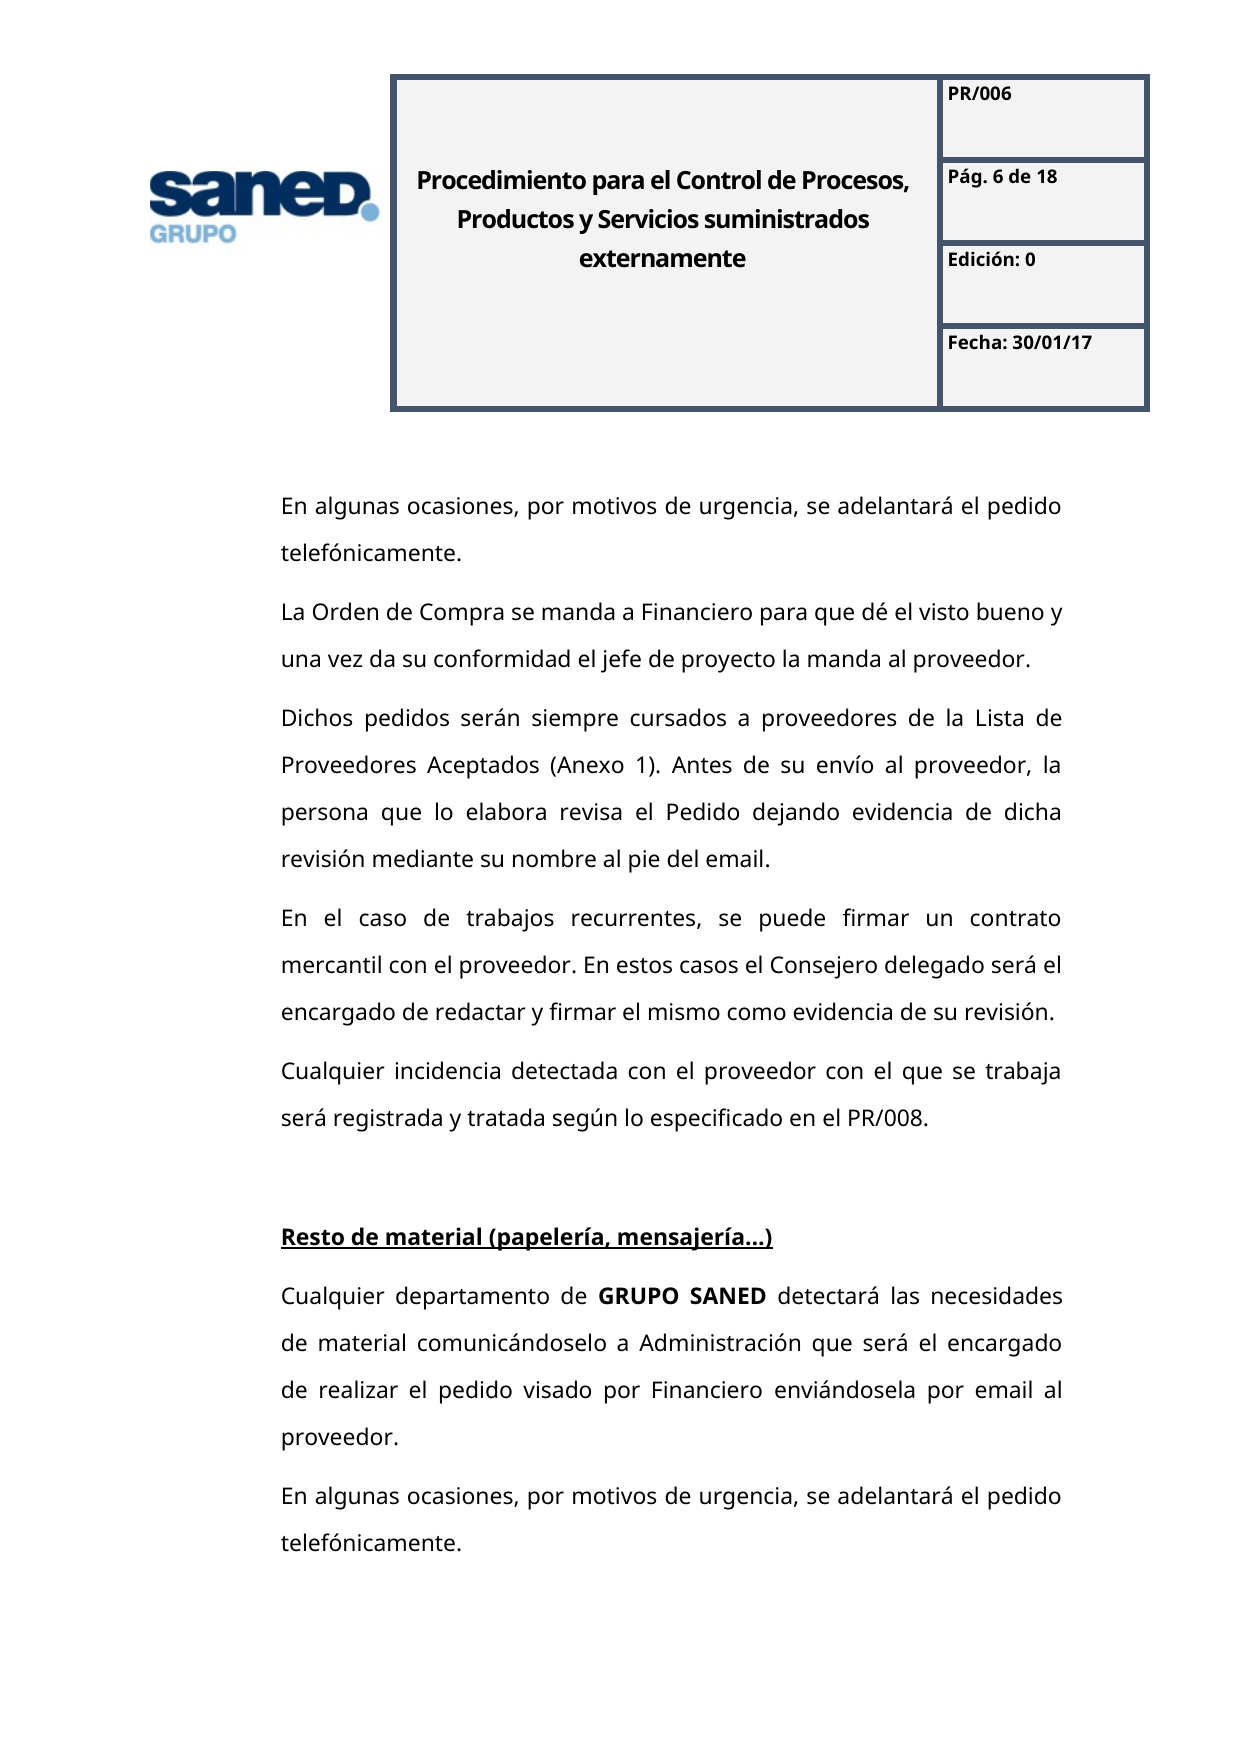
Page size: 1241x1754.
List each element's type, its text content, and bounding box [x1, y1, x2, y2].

text Dichos pedidos serán siempre cursados a proveedores de la Lista de Proveedores Aceptados (Anexo 1). Antes de su envío al proveedor, la persona que lo elabora revisa el Pedido dejando evidencia de dicha revisión mediante su nombre al pie del email. [281, 702, 1063, 874]
text Resto de material (papelería, mensajería…) [281, 1221, 1063, 1252]
text Cualquier departamento de GRUPO SANED detectará las necesidades de material comunicándoselo a Administración que será el encargado de realizar el pedido visado por Financiero enviándosela por email al proveedor. [281, 1280, 1063, 1452]
text En el caso de trabajos recurrentes, se puede firmar un contrato mercantil con el proveedor. En estos casos el Consejero delegado será el encargado de redactar y firmar el mismo como evidencia de su revisión. [281, 902, 1063, 1027]
picture [150, 171, 387, 264]
text La Orden de Compra se manda a Financiero para que dé el visto bueno y una vez da su conformidad el jefe de proyecto la manda al proveedor. [281, 596, 1063, 674]
text Cualquier incidencia detectada con el proveedor con el que se trabaja será registrada y tratada según lo especificado en el PR/008. [281, 1055, 1063, 1133]
text En algunas ocasiones, por motivos de urgencia, se adelantará el pedido telefónicamente. [281, 1480, 1063, 1558]
text En algunas ocasiones, por motivos de urgencia, se adelantará el pedido telefónicamente. [281, 489, 1063, 568]
